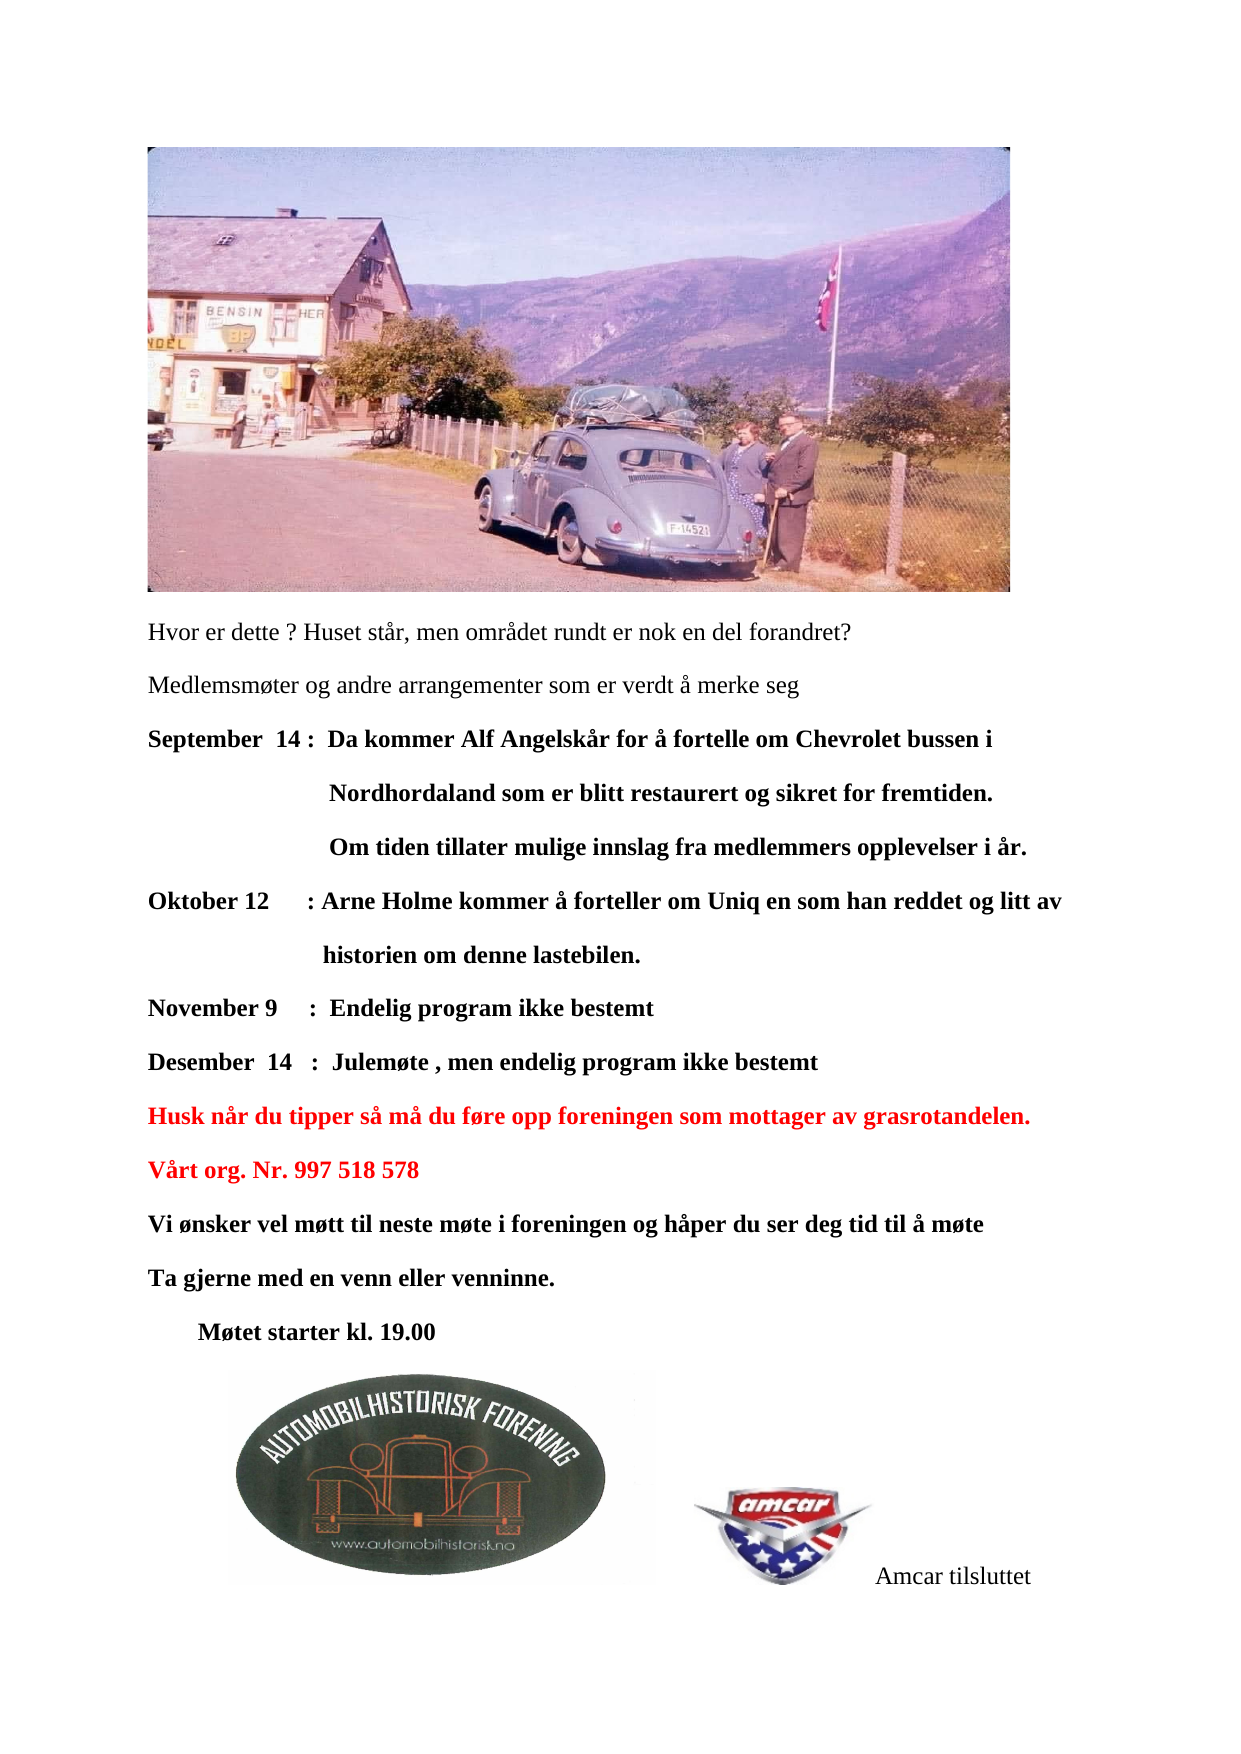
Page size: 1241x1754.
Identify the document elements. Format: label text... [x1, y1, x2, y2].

picture [693, 1487, 875, 1585]
text historien om denne lastebilen. [148, 940, 1092, 968]
text Husk når du tipper så må du føre opp foreningen som mottager av grasrotandelen. [148, 1101, 1092, 1130]
text Møtet starter kl. 19.00 [148, 1317, 1092, 1345]
text November 9 : Endelig program ikke bestemt [148, 993, 1092, 1022]
text Om tiden tillater mulige innslag fra medlemmers opplevelser i år. [148, 832, 1092, 861]
picture [147, 147, 1011, 592]
text Desember 14 : Julemøte , men endelig program ikke bestemt [148, 1047, 1092, 1076]
text Hvor er dette ? Huset står, men området rundt er nok en del forandret? [148, 617, 1092, 645]
text September 14 : Da kommer Alf Angelskår for å fortelle om Chevrolet bussen i [148, 724, 1092, 753]
text Oktober 12 : Arne Holme kommer å forteller om Uniq en som han reddet og litt av [148, 886, 1092, 914]
text Nordhordaland som er blitt restaurert og sikret for fremtiden. [148, 778, 1092, 807]
text Vi ønsker vel møtt til neste møte i foreningen og håper du ser deg tid til å møte [148, 1209, 1092, 1238]
text Amcar tilsluttet [148, 1371, 1092, 1590]
text Medlemsmøter og andre arrangementer som er verdt å merke seg [148, 670, 1092, 699]
text Ta gjerne med en venn eller venninne. [148, 1263, 1092, 1292]
text Vårt org. Nr. 997 518 578 [148, 1155, 1092, 1184]
